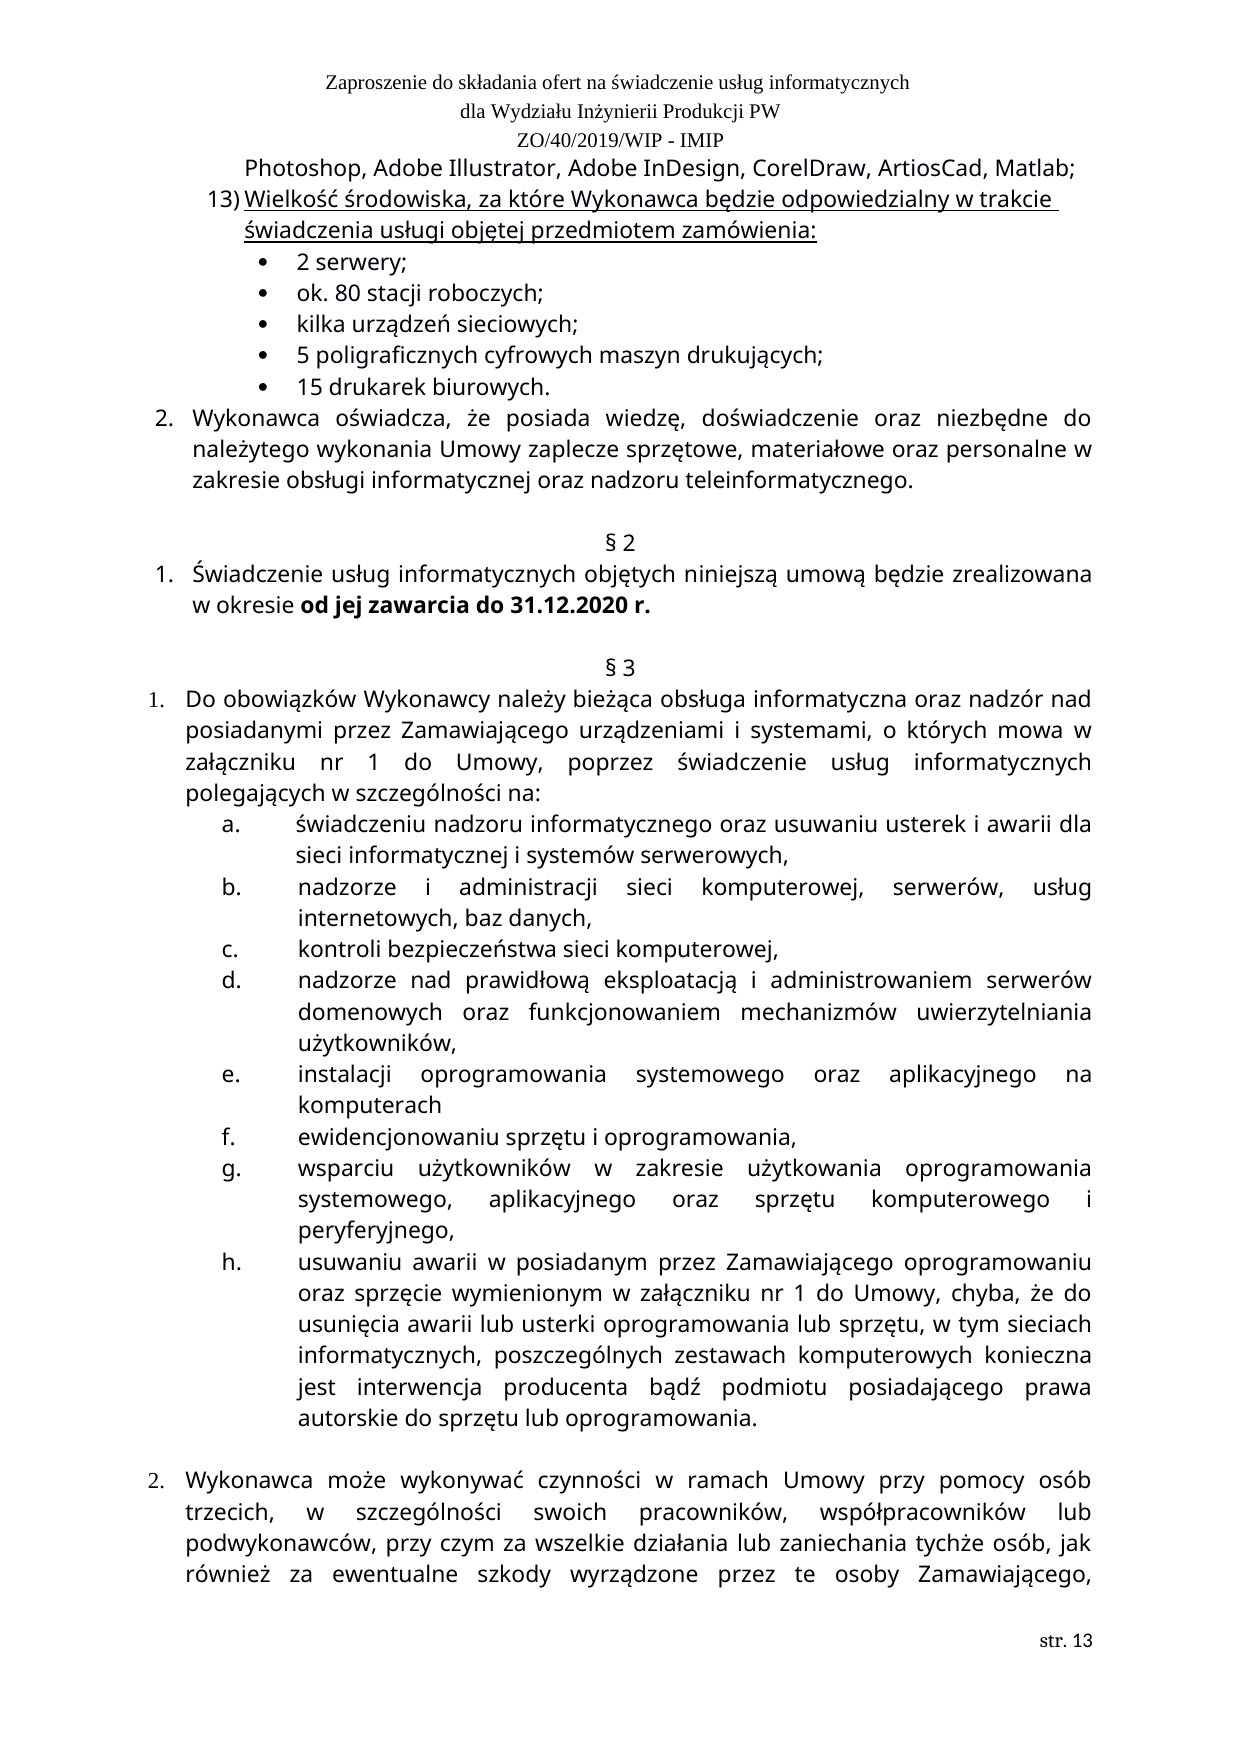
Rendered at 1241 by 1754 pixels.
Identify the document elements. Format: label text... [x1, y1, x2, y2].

list 2 serwery; [259, 246, 1093, 277]
list ok. 80 stacji roboczych; [259, 277, 1093, 308]
list kilka urządzeń sieciowych; [259, 308, 1093, 339]
list Świadczenie usług informatycznych objętych niniejszą umową będzie zrealizowana w okresie od jej zawarcia do 31.12.2020 r. [154, 558, 1093, 621]
list ewidencjonowaniu sprzętu i oprogramowania, [221, 1121, 1093, 1152]
list instalacji oprogramowania systemowego oraz aplikacyjnego na komputerach [221, 1058, 1093, 1121]
list nadzorze i administracji sieci komputerowej, serwerów, usług internetowych, baz danych, [221, 871, 1093, 933]
list Do obowiązków Wykonawcy należy bieżąca obsługa informatyczna oraz nadzór nad posiadanymi przez Zamawiającego urządzeniami i systemami, o których mowa w załączniku nr 1 do Umowy, poprzez świadczenie usług informatycznych polegających w szczególności na: [148, 683, 1093, 808]
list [148, 1464, 1093, 1589]
list Wykonawca oświadcza, że posiada wiedzę, doświadczenie oraz niezbędne do należytego wykonania Umowy zaplecze sprzętowe, materiałowe oraz personalne w zakresie obsługi informatycznej oraz nadzoru teleinformatycznego. [154, 402, 1093, 496]
list 5 poligraficznych cyfrowych maszyn drukujących; [259, 339, 1093, 371]
text § 3 [148, 652, 1093, 683]
text § 2 [148, 527, 1093, 558]
list świadczeniu nadzoru informatycznego oraz usuwaniu usterek i awarii dla sieci informatycznej i systemów serwerowych, [221, 808, 1093, 871]
list nadzorze nad prawidłową eksploatacją i administrowaniem serwerów domenowych oraz funkcjonowaniem mechanizmów uwierzytelniania użytkowników, [221, 964, 1093, 1058]
list Wielkość środowiska, za które Wykonawca będzie odpowiedzialny w trakcie świadczenia usługi objętej przedmiotem zamówienia: [207, 183, 1093, 246]
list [207, 152, 1093, 183]
list wsparciu użytkowników w zakresie użytkowania oprogramowania systemowego, aplikacyjnego oraz sprzętu komputerowego i peryferyjnego, [221, 1152, 1093, 1246]
list 15 drukarek biurowych. [259, 371, 1093, 402]
list kontroli bezpieczeństwa sieci komputerowej, [221, 933, 1093, 964]
list usuwaniu awarii w posiadanym przez Zamawiającego oprogramowaniu oraz sprzęcie wymienionym w załączniku nr 1 do Umowy, chyba, że do usunięcia awarii lub usterki oprogramowania lub sprzętu, w tym sieciach informatycznych, poszczególnych zestawach komputerowych konieczna jest interwencja producenta bądź podmiotu posiadającego prawa autorskie do sprzętu lub oprogramowania. [221, 1246, 1093, 1433]
